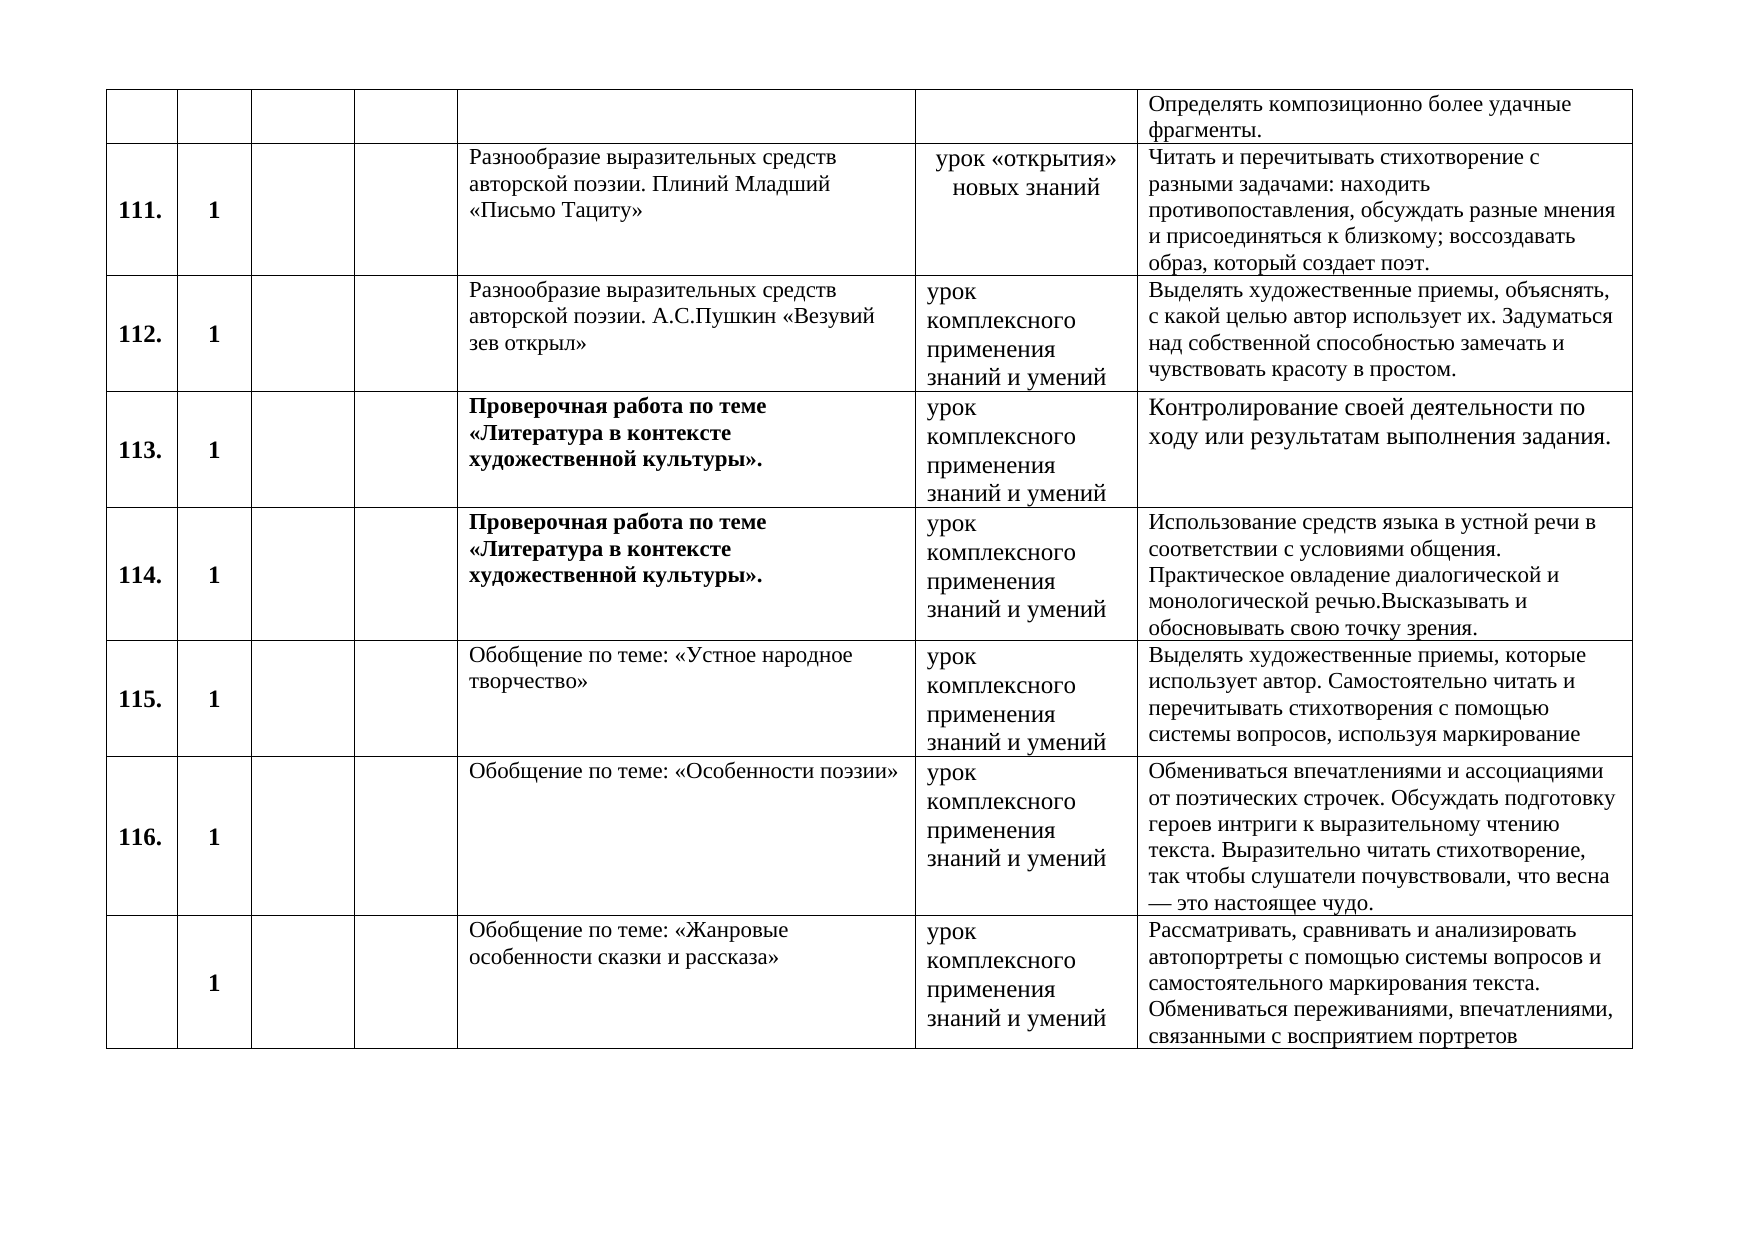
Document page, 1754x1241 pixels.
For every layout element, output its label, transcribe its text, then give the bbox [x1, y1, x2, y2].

table_cell [252, 392, 354, 507]
table_cell [252, 508, 354, 640]
table_cell [107, 90, 177, 142]
table_cell Обобщение по теме: «Особенности поэзии» [458, 757, 915, 915]
table_cell 1 [178, 392, 251, 507]
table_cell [458, 90, 915, 142]
table_cell урок комплексного применения знаний и умений [916, 508, 1137, 640]
table_cell 1 [178, 757, 251, 915]
table_cell 1 [178, 90, 251, 142]
table_cell Читать и перечитывать стихотворение с разными задачами: находить противопоставления, обсуждать разные мнения и присоединяться к близкому; воссоздавать образ, который создает поэт. [1138, 144, 1632, 275]
table_cell [252, 90, 354, 142]
table_cell [107, 757, 177, 915]
table_cell Выделять художественные приемы, объяснять, с какой целью автор использует их. Задуматься над собственной способностью замечать и чувствовать красоту в простом. [1138, 276, 1632, 391]
table_cell 1 [178, 276, 251, 391]
table_cell [107, 144, 177, 275]
table_cell [355, 916, 457, 1048]
table_cell Рассматривать, сравнивать и анализировать автопортреты с помощью системы вопросов и самостоятельного маркирования текста. Обмениваться переживаниями, впечатлениями, связанными с восприятием портретов [1138, 916, 1632, 1048]
table_cell Разнообразие выразительных средств авторской поэзии. Плиний Младший «Письмо Тациту» [458, 144, 915, 275]
table_cell [107, 916, 177, 1048]
table_cell 1 [178, 916, 251, 1048]
table_cell [252, 757, 354, 915]
table_cell 1 [178, 508, 251, 640]
table_cell урок комплексного применения знаний и умений [916, 392, 1137, 507]
table_cell [355, 90, 457, 142]
table_cell Выделять художественные приемы, которые использует автор. Самостоятельно читать и перечитывать стихотворения с помощью системы вопросов, используя маркирование [1138, 641, 1632, 756]
table_cell [355, 276, 457, 391]
table_cell [355, 392, 457, 507]
table_cell Разнообразие выразительных средств авторской поэзии. А.С.Пушкин «Везувий зев открыл» [458, 276, 915, 391]
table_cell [1138, 90, 1632, 142]
table_cell [355, 508, 457, 640]
table_cell [355, 757, 457, 915]
table_cell урок комплексного применения знаний и умений [916, 641, 1137, 756]
table_cell [355, 641, 457, 756]
table_cell [107, 392, 177, 507]
table_cell урок комплексного применения знаний и умений [916, 276, 1137, 391]
table_cell Проверочная работа по теме «Литература в контексте художественной культуры». [458, 392, 915, 507]
table_cell Обобщение по теме: «Устное народное творчество» [458, 641, 915, 756]
table_cell [355, 144, 457, 275]
table_cell Использование средств языка в устной речи в соответствии с условиями общения. Практическое овладение диалогической и монологической речью.Высказывать и обосновывать свою точку зрения. [1138, 508, 1632, 640]
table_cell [916, 90, 1137, 142]
table_cell урок комплексного применения знаний и умений [916, 757, 1137, 915]
table_cell [252, 144, 354, 275]
table_cell урок комплексного применения знаний и умений [916, 916, 1137, 1048]
table_cell [107, 276, 177, 391]
table_cell Обобщение по теме: «Жанровые особенности сказки и рассказа» [458, 916, 915, 1048]
table_cell [107, 508, 177, 640]
table_cell [107, 641, 177, 756]
table_cell Обмениваться впечатлениями и ассоциациями от поэтических строчек. Обсуждать подготовку героев интриги к выразительному чтению текста. Выразительно читать стихотворение, так чтобы слушатели почувствовали, что весна — это настоящее чудо. [1138, 757, 1632, 915]
table_cell Контролирование своей деятельности по ходу или результатам выполнения задания. [1138, 392, 1632, 507]
table_cell [252, 641, 354, 756]
table_cell 1 [178, 641, 251, 756]
table_cell [252, 916, 354, 1048]
table_cell урок «открытия» новых знаний [916, 144, 1137, 275]
table_cell [252, 276, 354, 391]
table_cell 1 [178, 144, 251, 275]
table_cell Проверочная работа по теме «Литература в контексте художественной культуры». [458, 508, 915, 640]
